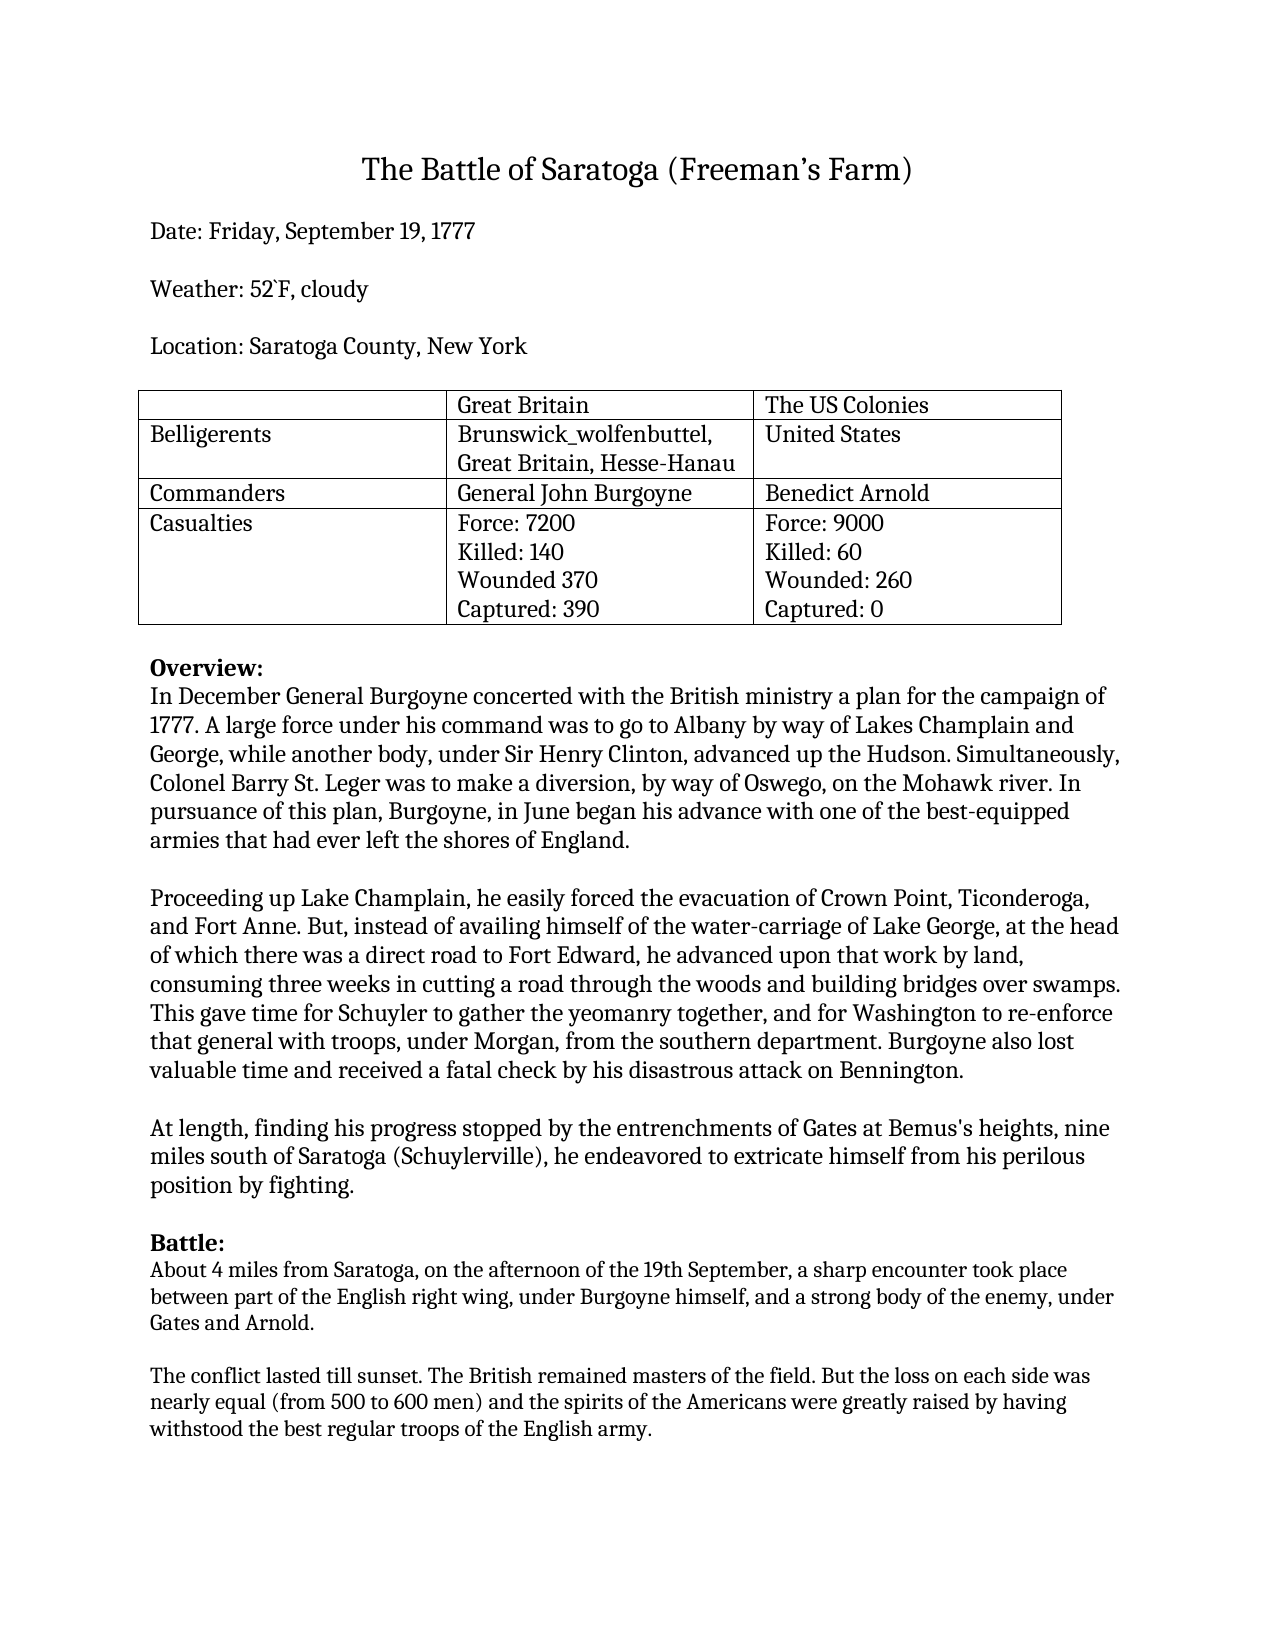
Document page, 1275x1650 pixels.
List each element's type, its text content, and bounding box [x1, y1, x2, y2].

table_cell Belligerents [139, 420, 446, 478]
text Overview: [150, 653, 1125, 682]
text Location: Saratoga County, New York [150, 332, 1125, 361]
table_cell Casualties [139, 509, 446, 624]
text At length, finding his progress stopped by the entrenchments of Gates at Bemus's heights, nine miles south of Saratoga (Schuylerville), he endeavored to extricate himself from his perilous position by fighting. [150, 1113, 1125, 1200]
table_header The US Colonies [754, 391, 1061, 419]
table_header [139, 391, 446, 419]
text Date: Friday, September 19, 1777 [150, 217, 1125, 246]
text The conflict lasted till sunset. The British remained masters of the field. But the loss on each side was nearly equal (from 500 to 600 men) and the spirits of the Americans were greatly raised by having withstood the best regular troops of the English army. [150, 1363, 1125, 1442]
text In December General Burgoyne concerted with the British ministry a plan for the campaign of 1777. A large force under his command was to go to Albany by way of Lakes Champlain and George, while another body, under Sir Henry Clinton, advanced up the Hudson. Simultaneously, Colonel Barry St. Leger was to make a diversion, by way of Oswego, on the Mohawk river. In pursuance of this plan, Burgoyne, in June began his advance with one of the best-equipped armies that had ever left the shores of England. [150, 682, 1125, 855]
table_cell Force: 9000 Killed: 60 Wounded: 260 Captured: 0 [754, 509, 1061, 624]
table_cell Commanders [139, 479, 446, 508]
text The Battle of Saratoga (Freeman’s Farm) [150, 150, 1125, 188]
text Weather: 52`F, cloudy [150, 274, 1125, 303]
table_cell General John Burgoyne [447, 479, 753, 508]
table_cell United States [754, 420, 1061, 478]
table_header Great Britain [447, 391, 753, 419]
text Battle: [150, 1228, 1125, 1257]
text About 4 miles from Saratoga, on the afternoon of the 19th September, a sharp encounter took place between part of the English right wing, under Burgoyne himself, and a strong body of the enemy, under Gates and Arnold. [150, 1257, 1125, 1336]
table_cell Benedict Arnold [754, 479, 1061, 508]
table_cell Force: 7200 Killed: 140 Wounded 370 Captured: 390 [447, 509, 753, 624]
table_cell Brunswick_wolfenbuttel, Great Britain, Hesse-Hanau [447, 420, 753, 478]
text Proceeding up Lake Champlain, he easily forced the evacuation of Crown Point, Ticonderoga, and Fort Anne. But, instead of availing himself of the water-carriage of Lake George, at the head of which there was a direct road to Fort Edward, he advanced upon that work by land, consuming three weeks in cutting a road through the woods and building bridges over swamps. This gave time for Schuyler to gather the yeomanry together, and for Washington to re-enforce that general with troops, under Morgan, from the southern department. Burgoyne also lost valuable time and received a fatal check by his disastrous attack on Bennington. [150, 883, 1125, 1085]
